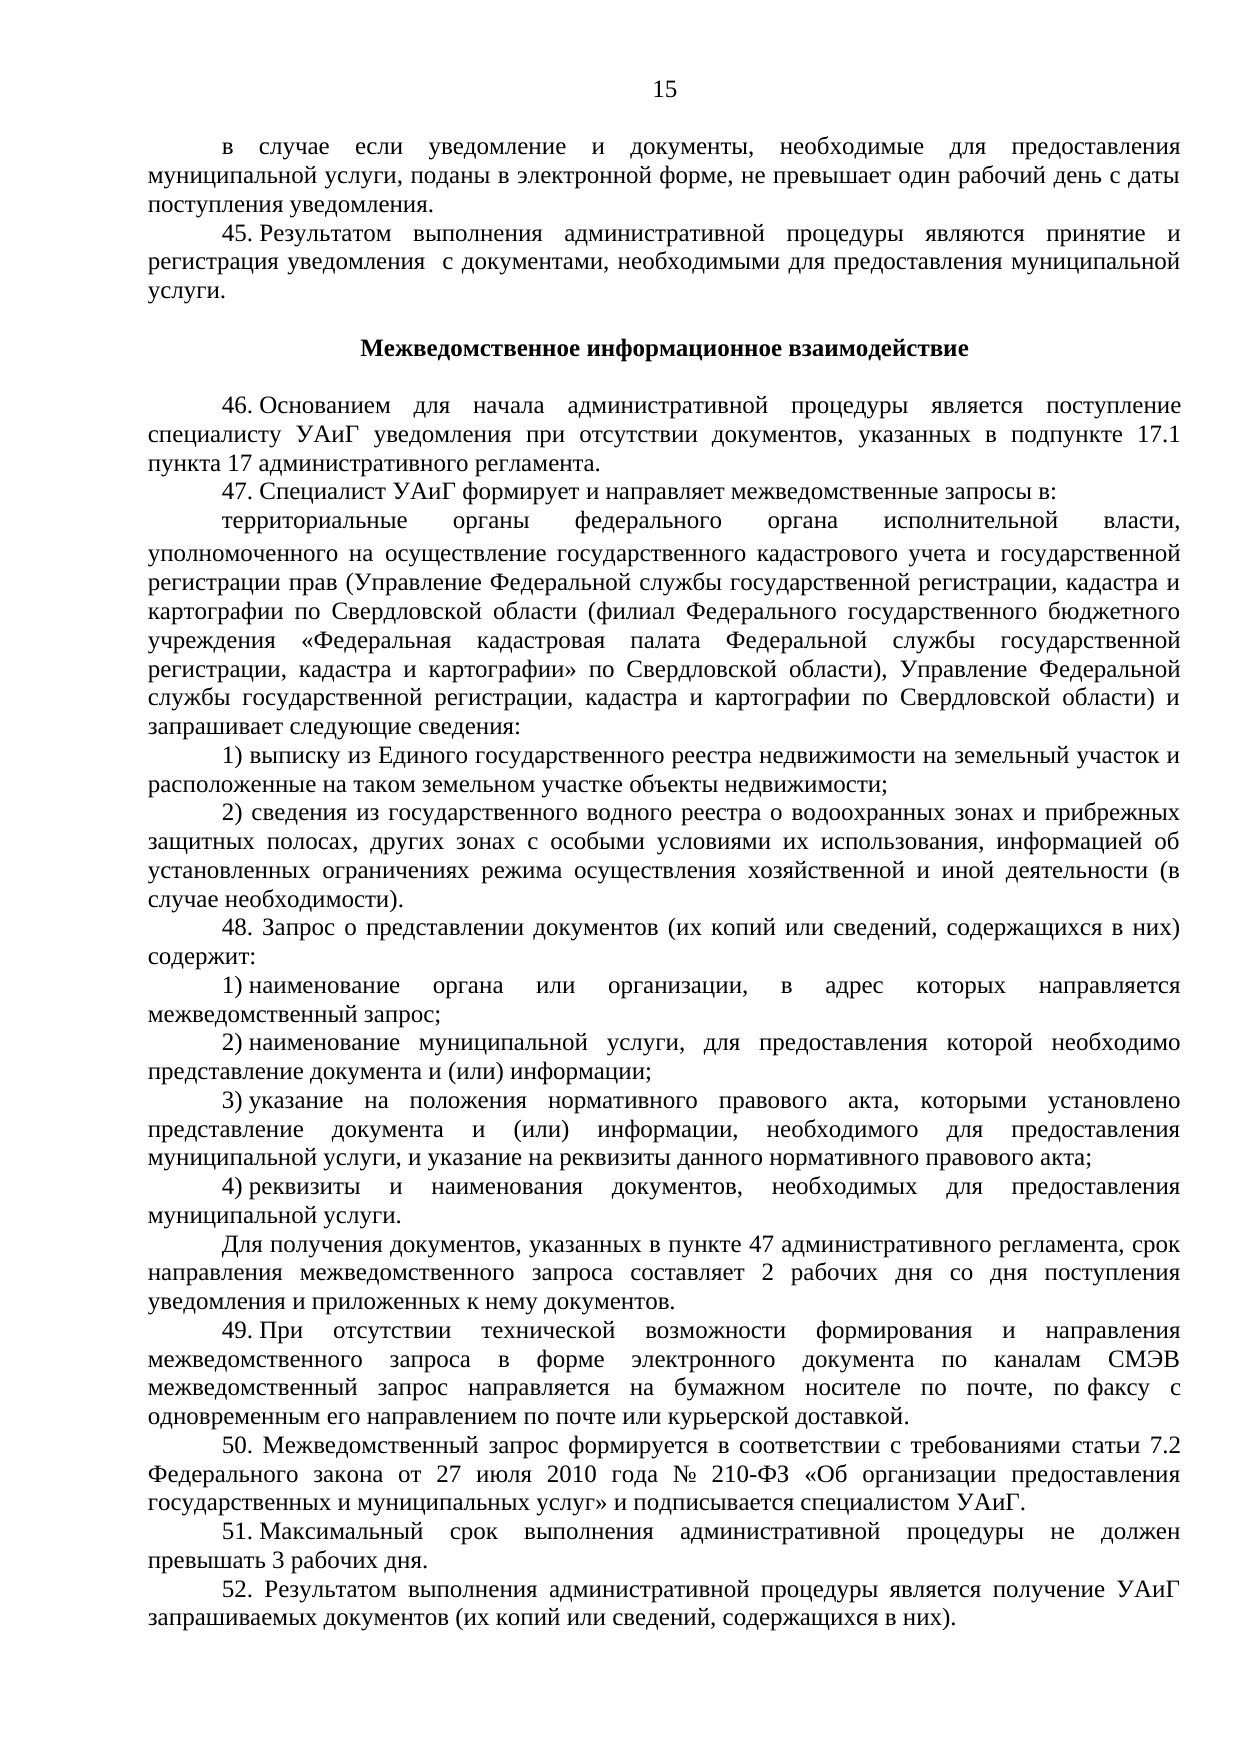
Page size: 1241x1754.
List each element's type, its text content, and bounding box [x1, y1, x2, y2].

text 48. Запрос о представлении документов (их копий или сведений, содержащихся в них) содержит: [148, 912, 1181, 970]
text территориальные органы федерального органа исполнительной власти, уполномоченного на осуществление государственного кадастрового учета и государственной регистрации прав (Управление Федеральной службы государственной регистрации, кадастра и картографии по Свердловской области (филиал Федерального государственного бюджетного учреждения «Федеральная кадастровая палата Федеральной службы государственной регистрации, кадастра и картографии» по Свердловской области), Управление Федеральной службы государственной регистрации, кадастра и картографии по Свердловской области) и запрашивает следующие сведения: [148, 505, 1181, 740]
text Для получения документов, указанных в пункте 47 административного регламента, срок направления межведомственного запроса составляет 2 рабочих дня со дня поступления уведомления и приложенных к нему документов. [148, 1229, 1181, 1315]
text 47. Специалист УАиГ формирует и направляет межведомственные запросы в: [148, 476, 1181, 505]
text 46. Основанием для начала административной процедуры является поступление специалисту УАиГ уведомления при отсутствии документов, указанных в подпункте 17.1 пункта 17 административного регламента. [148, 390, 1181, 476]
text 4) реквизиты и наименования документов, необходимых для предоставления муниципальной услуги. [148, 1171, 1181, 1229]
text 52. Результатом выполнения административной процедуры является получение УАиГ запрашиваемых документов (их копий или сведений, содержащихся в них). [148, 1574, 1181, 1631]
text Межведомственное информационное взаимодействие [148, 333, 1181, 361]
text 50. Межведомственный запрос формируется в соответствии с требованиями статьи 7.2 Федерального закона от 27 июля 2010 года № 210-ФЗ «Об организации предоставления государственных и муниципальных услуг» и подписывается специалистом УАиГ. [148, 1430, 1181, 1516]
text 1) наименование органа или организации, в адрес которых направляется межведомственный запрос; [148, 970, 1181, 1027]
text 49. При отсутствии технической возможности формирования и направления межведомственного запроса в форме электронного документа по каналам СМЭВ межведомственный запрос направляется на бумажном носителе по почте, по факсу с одновременным его направлением по почте или курьерской доставкой. [148, 1315, 1181, 1430]
text 1) выписку из Единого государственного реестра недвижимости на земельный участок и расположенные на таком земельном участке объекты недвижимости; [148, 740, 1181, 797]
text 2) сведения из государственного водного реестра о водоохранных зонах и прибрежных защитных полосах, других зонах с особыми условиями их использования, информацией об установленных ограничениях режима осуществления хозяйственной и иной деятельности (в случае необходимости). [148, 797, 1181, 912]
text 2) наименование муниципальной услуги, для предоставления которой необходимо представление документа и (или) информации; [148, 1027, 1181, 1085]
text 3) указание на положения нормативного правового акта, которыми установлено представление документа и (или) информации, необходимого для предоставления муниципальной услуги, и указание на реквизиты данного нормативного правового акта; [148, 1085, 1181, 1171]
text в случае если уведомление и документы, необходимые для предоставления муниципальной услуги, поданы в электронной форме, не превышает один рабочий день с даты поступления уведомления. [148, 131, 1181, 218]
text 51. Максимальный срок выполнения административной процедуры не должен превышать 3 рабочих дня. [148, 1516, 1181, 1574]
text 45. Результатом выполнения административной процедуры являются принятие и регистрация уведомления с документами, необходимыми для предоставления муниципальной услуги. [148, 218, 1181, 304]
